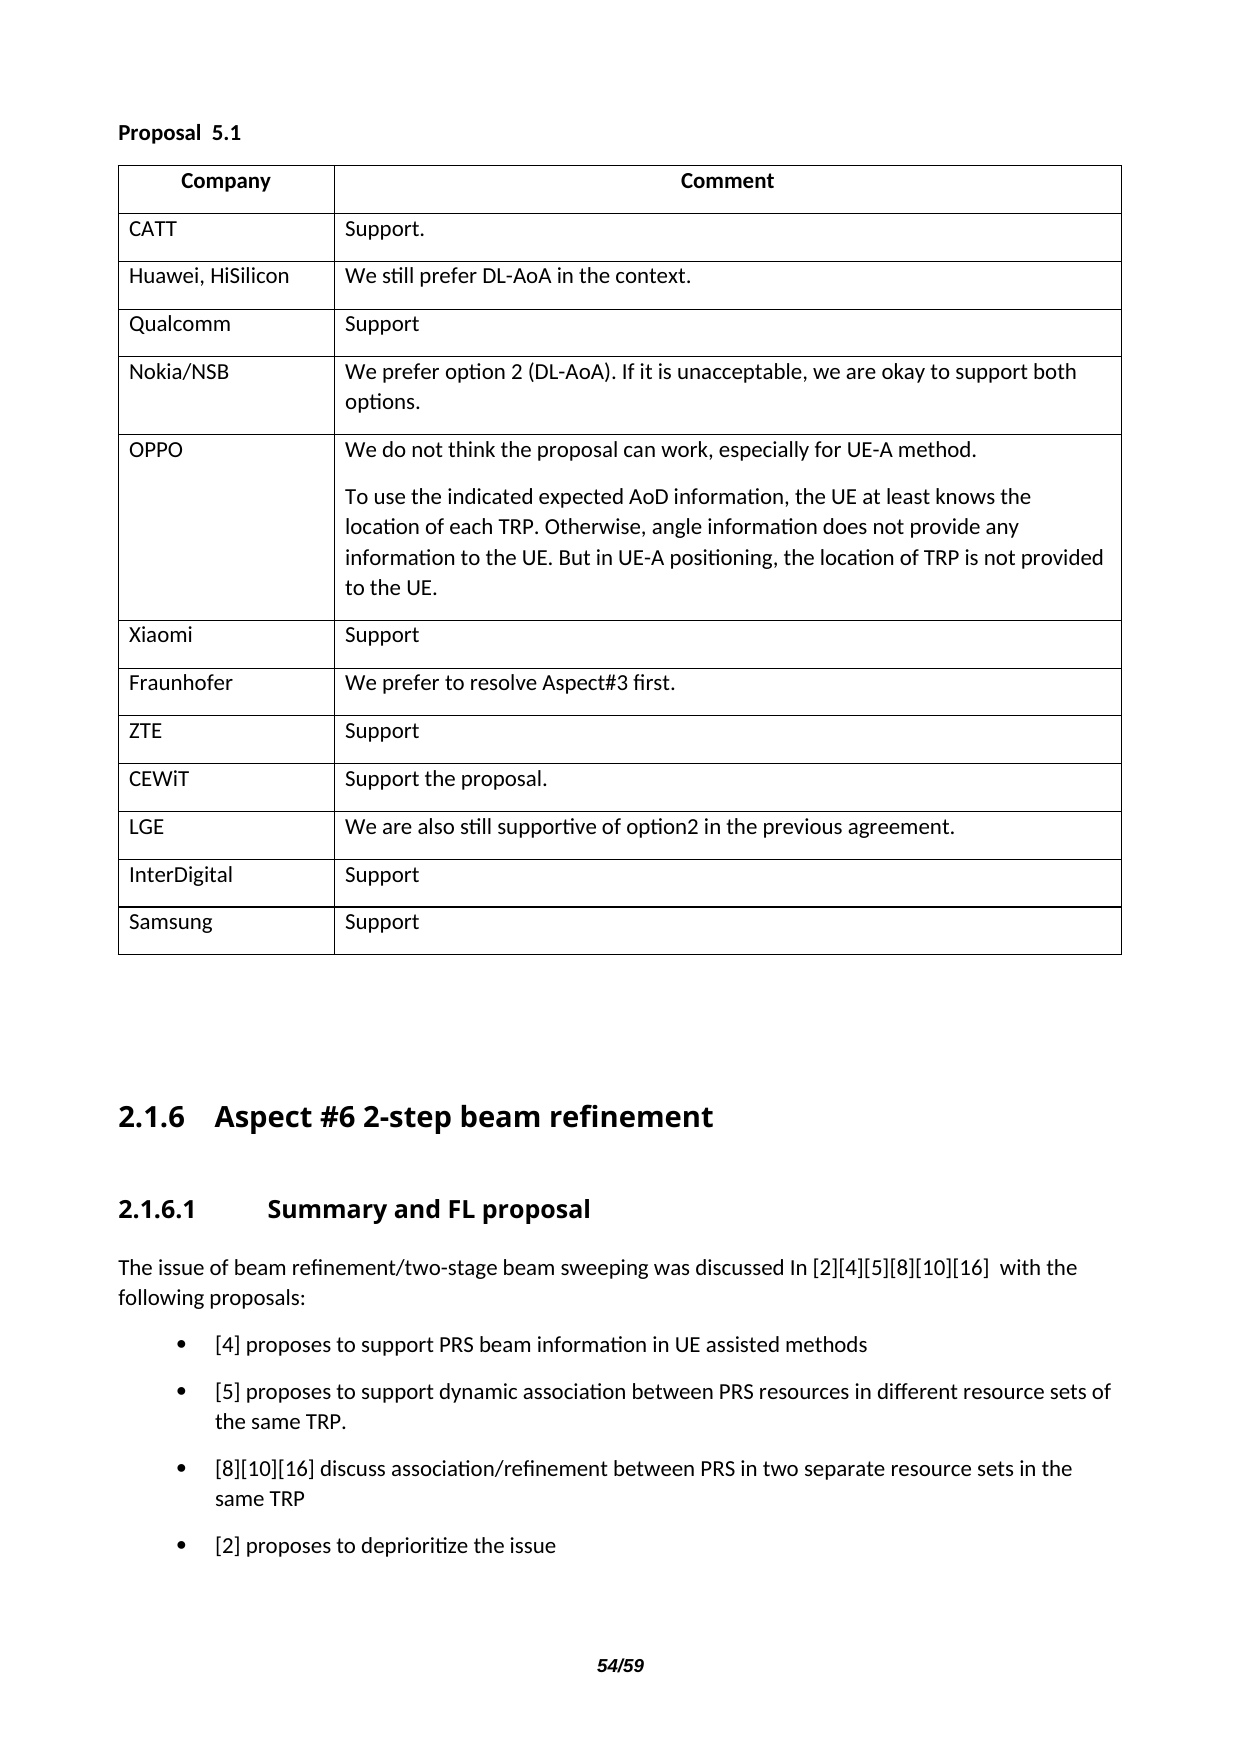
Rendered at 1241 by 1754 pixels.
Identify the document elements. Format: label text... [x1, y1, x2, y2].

table_cell CEWiT [119, 764, 334, 811]
subtitle Summary and FL proposal [118, 1192, 1122, 1226]
table_cell Qualcomm [119, 310, 334, 356]
table_cell CATT [119, 214, 334, 261]
table_header Company [119, 166, 334, 213]
table_cell Nokia/NSB [119, 357, 334, 434]
table_cell Support. [335, 214, 1121, 261]
table_cell Support the proposal. [335, 764, 1121, 811]
table_header Comment [335, 166, 1121, 213]
text The issue of beam refinement/two-stage beam sweeping was discussed In [2][4][5][8][10][16] with the following proposals: [118, 1253, 1122, 1311]
list [8][10][16] discuss association/refinement between PRS in two separate resource sets in the same TRP [177, 1454, 1122, 1512]
table_cell Support [335, 860, 1121, 906]
table_cell Support [335, 621, 1121, 667]
list [2] proposes to deprioritize the issue [177, 1531, 1122, 1559]
table_cell Huawei, HiSilicon [119, 262, 334, 308]
table_cell Support [335, 716, 1121, 763]
list [4] proposes to support PRS beam information in UE assisted methods [177, 1330, 1122, 1358]
table_cell We prefer to resolve Aspect#3 first. [335, 669, 1121, 715]
table_cell OPPO [119, 435, 334, 619]
table_cell InterDigital [119, 860, 334, 906]
table_cell We are also still supportive of option2 in the previous agreement. [335, 812, 1121, 859]
table_cell LGE [119, 812, 334, 859]
text Proposal 5.1 [118, 118, 1122, 146]
table_cell Fraunhofer [119, 669, 334, 715]
list [5] proposes to support dynamic association between PRS resources in different resource sets of the same TRP. [177, 1377, 1122, 1435]
table_cell Xiaomi [119, 621, 334, 667]
table_cell ZTE [119, 716, 334, 763]
table_cell Samsung [119, 908, 334, 954]
subtitle Aspect #6 2-step beam refinement [118, 1096, 1122, 1136]
table_cell We prefer option 2 (DL-AoA). If it is unacceptable, we are okay to support both options. [335, 357, 1121, 434]
table_cell We still prefer DL-AoA in the context. [335, 262, 1121, 308]
table_cell Support [335, 310, 1121, 356]
table_cell We do not think the proposal can work, especially for UE-A method. To use the indicated expected AoD information, the UE at least knows the location of each TRP. Otherwise, angle information does not provide any information to the UE. But in UE-A positioning, the location of TRP is not provided to the UE. [335, 435, 1121, 619]
table_cell Support [335, 908, 1121, 954]
